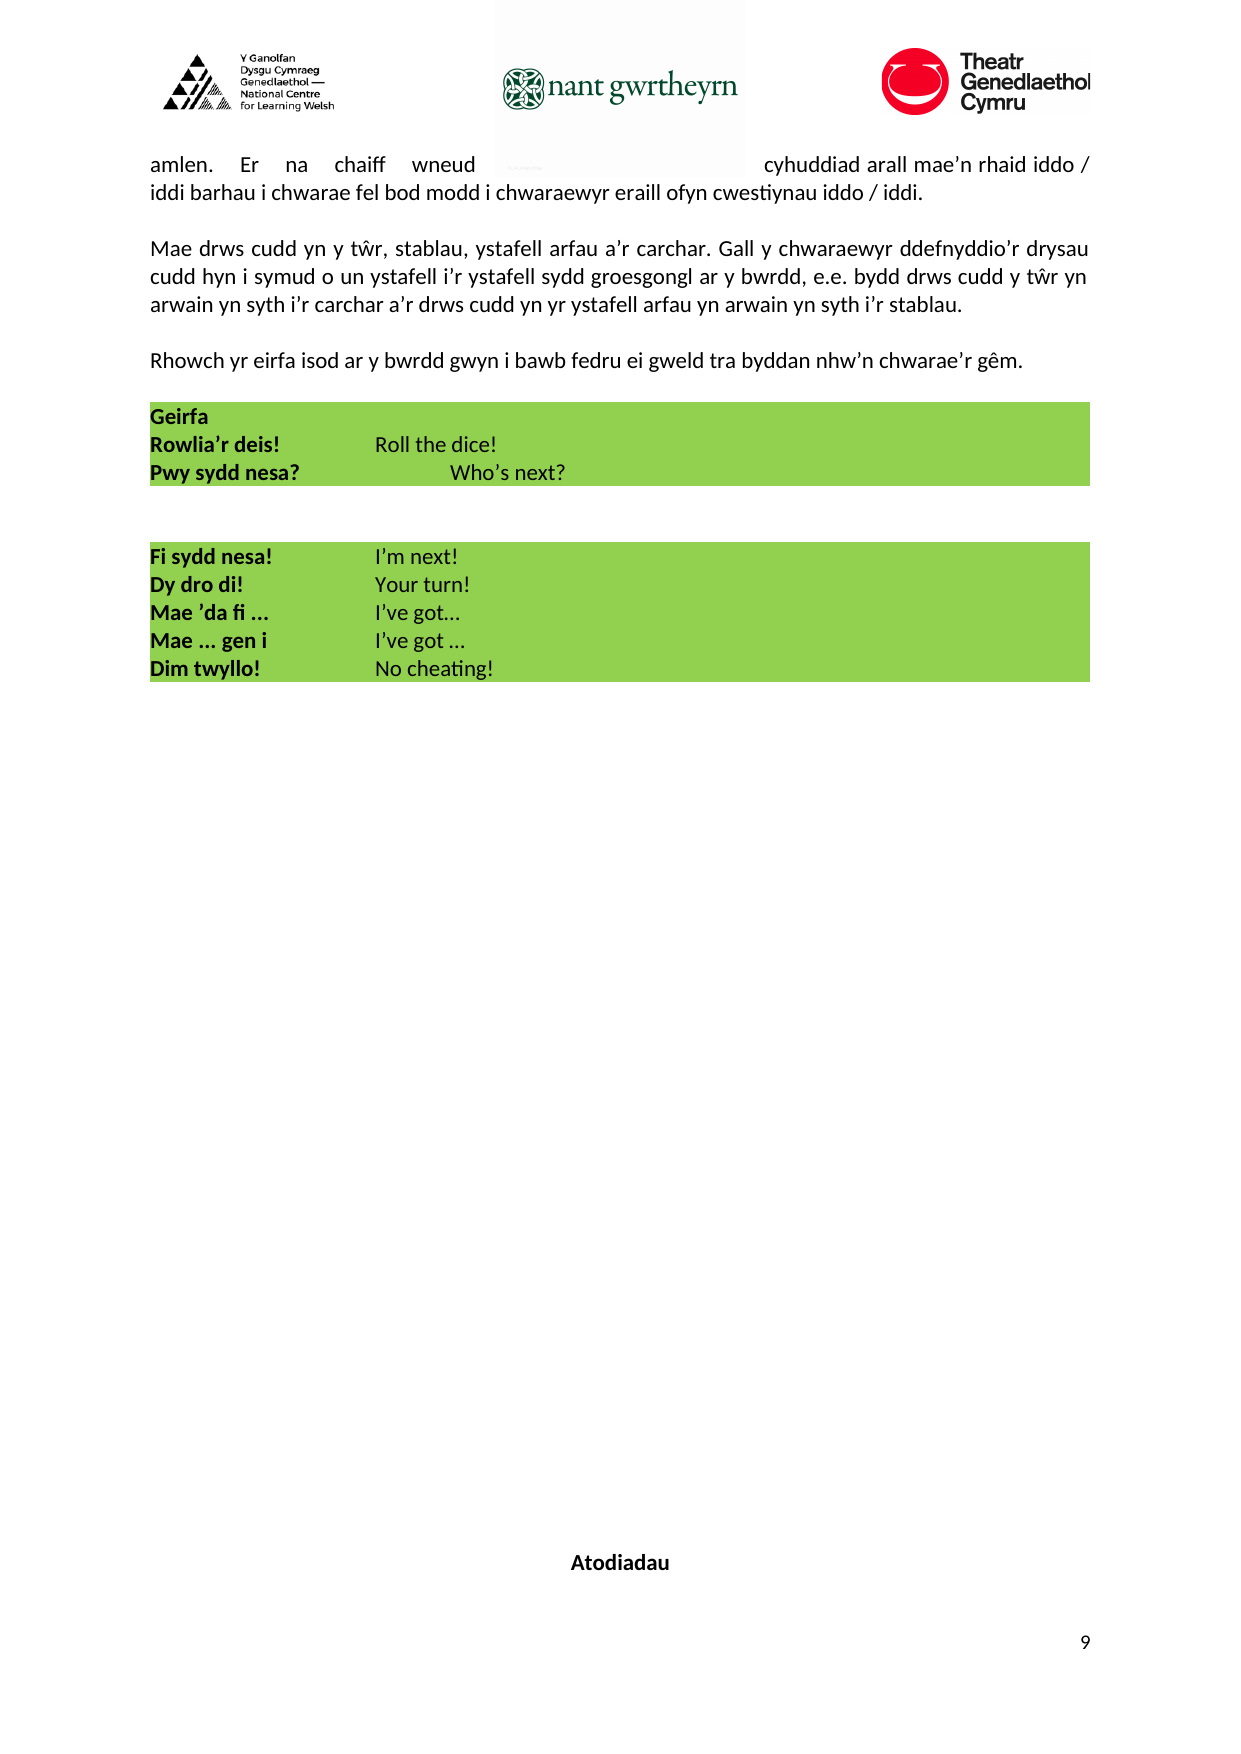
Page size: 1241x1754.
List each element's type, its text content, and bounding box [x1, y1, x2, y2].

text Dim twyllo! No cheating! [150, 654, 1090, 682]
picture [881, 48, 1091, 115]
picture [495, 0, 746, 150]
text Pwy sydd nesa? Who’s next? [150, 458, 1090, 486]
text Mae ... gen i I’ve got … [150, 626, 1090, 654]
text Geirfa [150, 402, 1090, 430]
text Fi sydd nesa! I’m next! [150, 542, 1090, 570]
text Rhowch yr eirfa isod ar y bwrdd gwyn i bawb fedru ei gweld tra byddan nhw’n chwarae’r gêm. [150, 346, 1090, 374]
text Atodiadau [150, 1548, 1090, 1576]
text Dy dro di! Your turn! [150, 570, 1090, 598]
text Mae drws cudd yn y tŵr, stablau, ystafell arfau a’r carchar. Gall y chwaraewyr ddefnyddio’r drysau cudd hyn i symud o un ystafell i’r ystafell sydd groesgongl ar y bwrdd, e.e. bydd drws cudd y tŵr yn arwain yn syth i’r carchar a’r drws cudd yn yr ystafell arfau yn arwain yn syth i’r stablau. [150, 234, 1090, 318]
text Mae ’da fi ... I’ve got… [150, 598, 1090, 626]
text Rowlia’r deis! Roll the dice! [150, 430, 1090, 458]
picture [150, 37, 351, 129]
